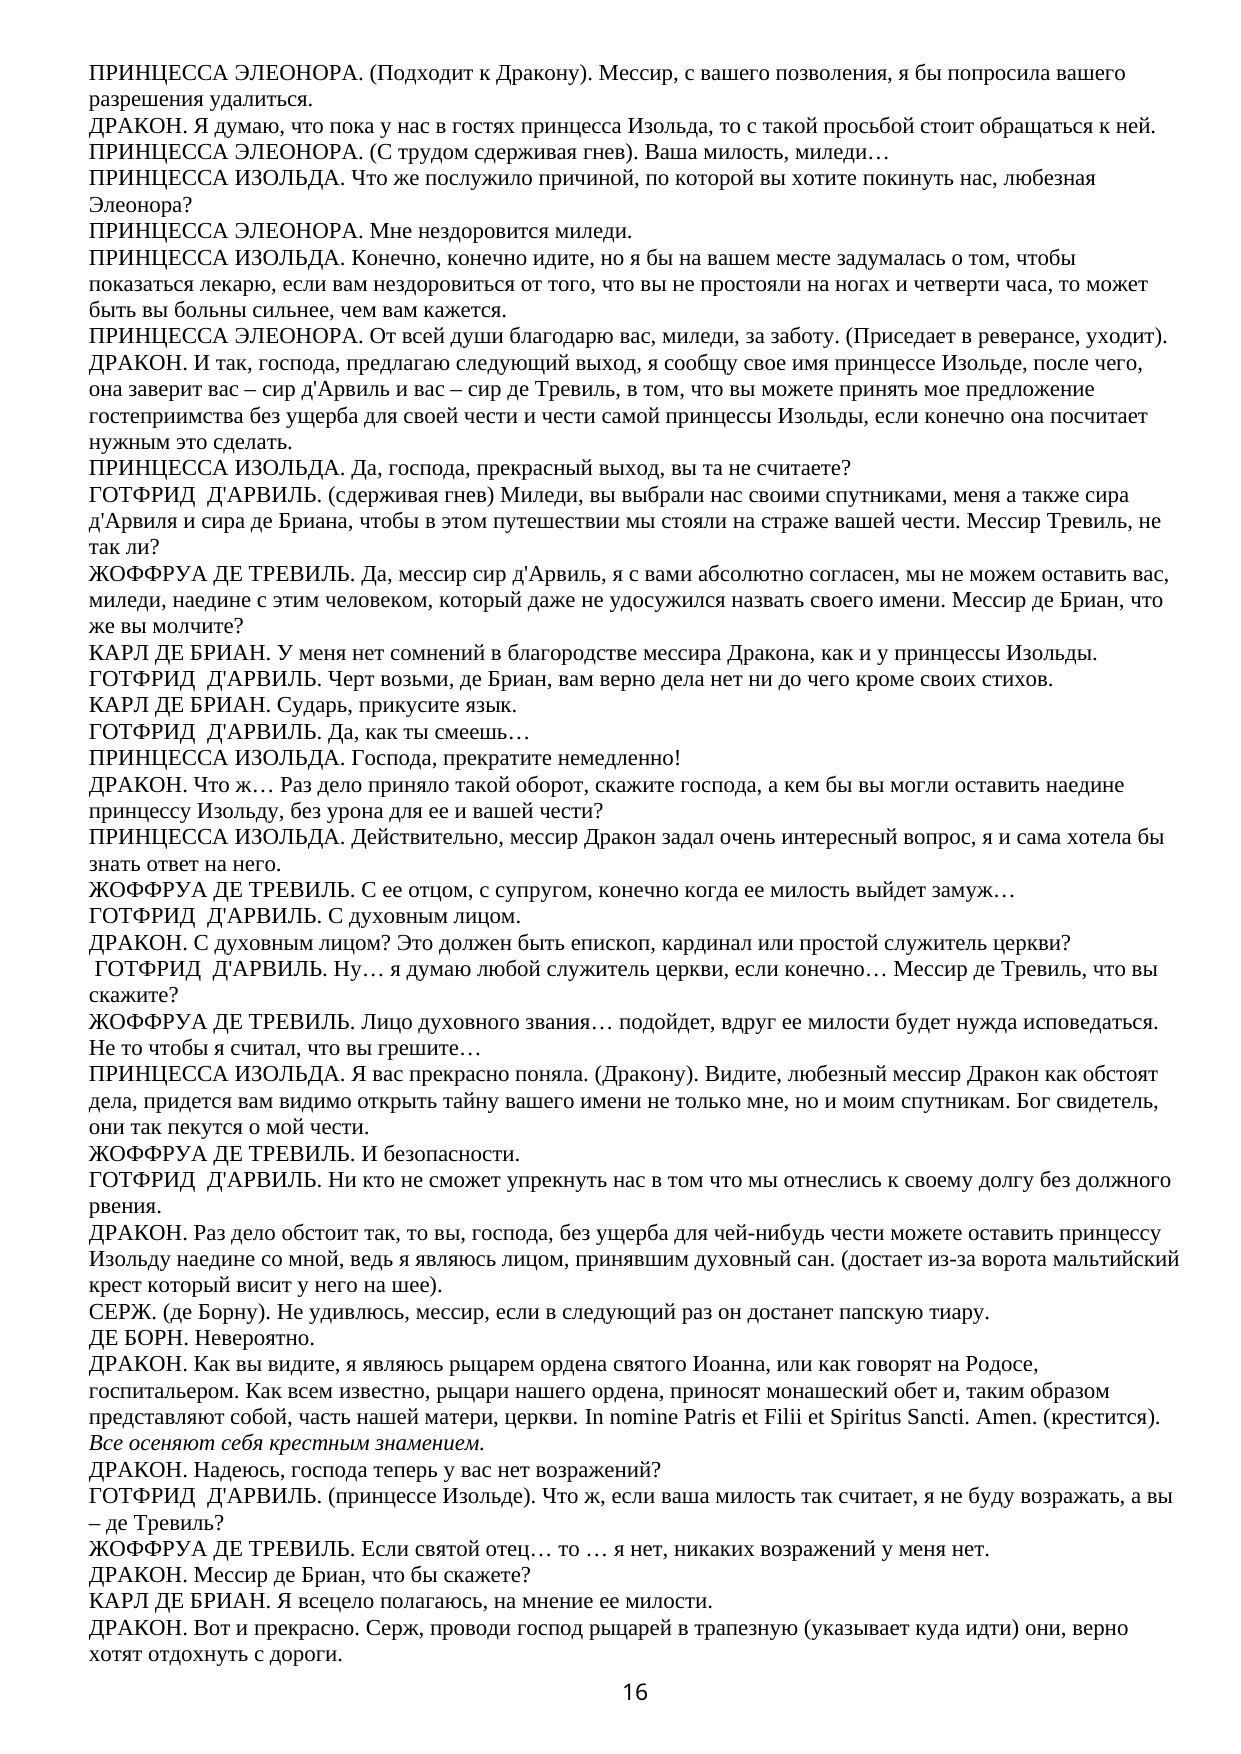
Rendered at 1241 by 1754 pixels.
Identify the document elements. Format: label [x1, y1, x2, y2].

text [89, 59, 1181, 1667]
